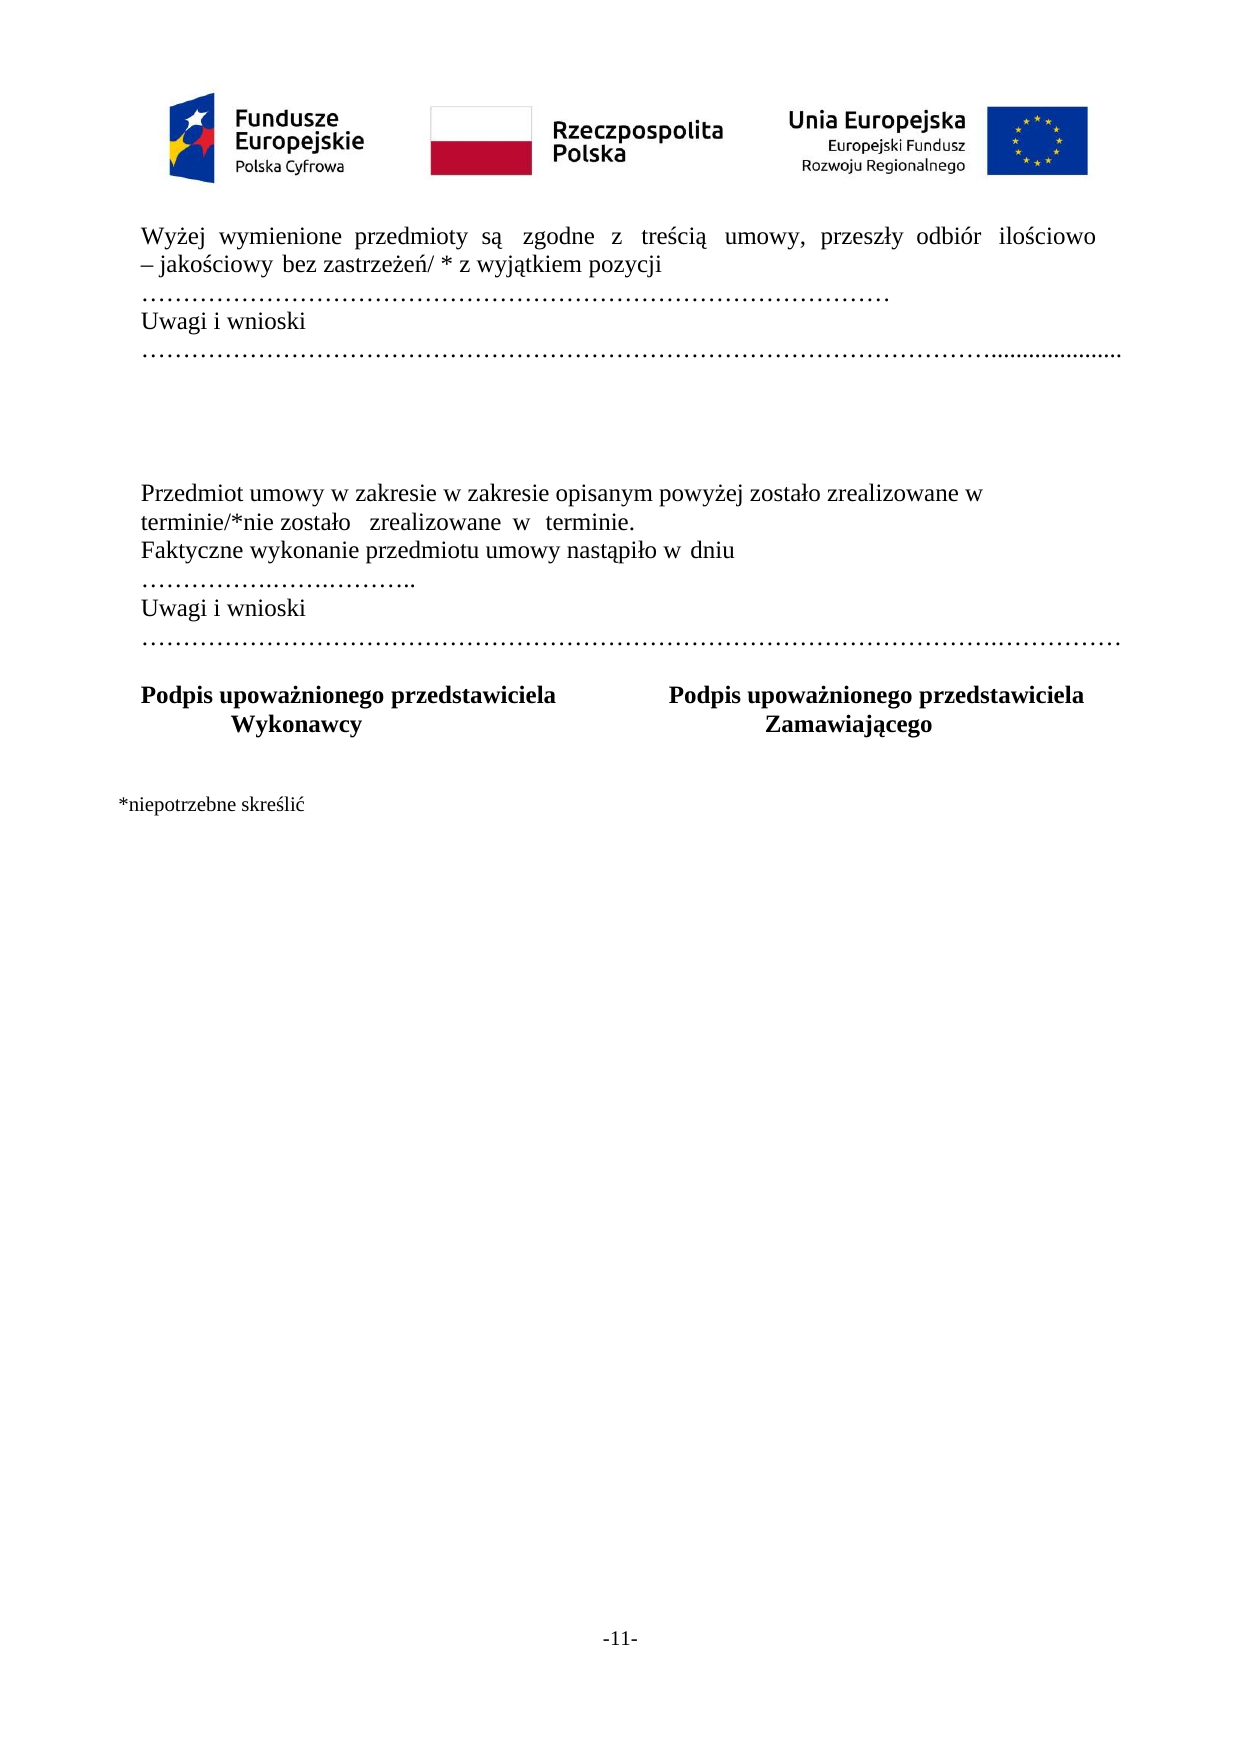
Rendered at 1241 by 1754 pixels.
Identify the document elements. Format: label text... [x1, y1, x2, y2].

text Uwagi i wnioski …………………………………………………………………………………………..................... [141, 307, 1122, 363]
text Wykonawcy Zamawiającego [230, 709, 1122, 738]
text Wyżej wymienione przedmioty są zgodne z treścią umowy, przeszły odbiór ilościowo [141, 221, 1122, 249]
text *niepotrzebne skreślić [118, 792, 1122, 816]
text – jakościowy bez zastrzeżeń/ * z wyjątkiem pozycji ……………………………………………………………………………… [141, 249, 1122, 307]
text Podpis upoważnionego przedstawiciela Podpis upoważnionego przedstawiciela [141, 680, 1122, 709]
text …………….…….……….. [141, 564, 1122, 593]
text Uwagi i wnioski ………………………………………………………………………………………….…………… [141, 593, 1122, 650]
text Faktyczne wykonanie przedmiotu umowy nastąpiło w dniu [141, 535, 1104, 564]
picture [158, 82, 1097, 192]
text Przedmiot umowy w zakresie w zakresie opisanym powyżej zostało zrealizowane w terminie/*nie zostało zrealizowane w terminie. [141, 478, 1122, 535]
